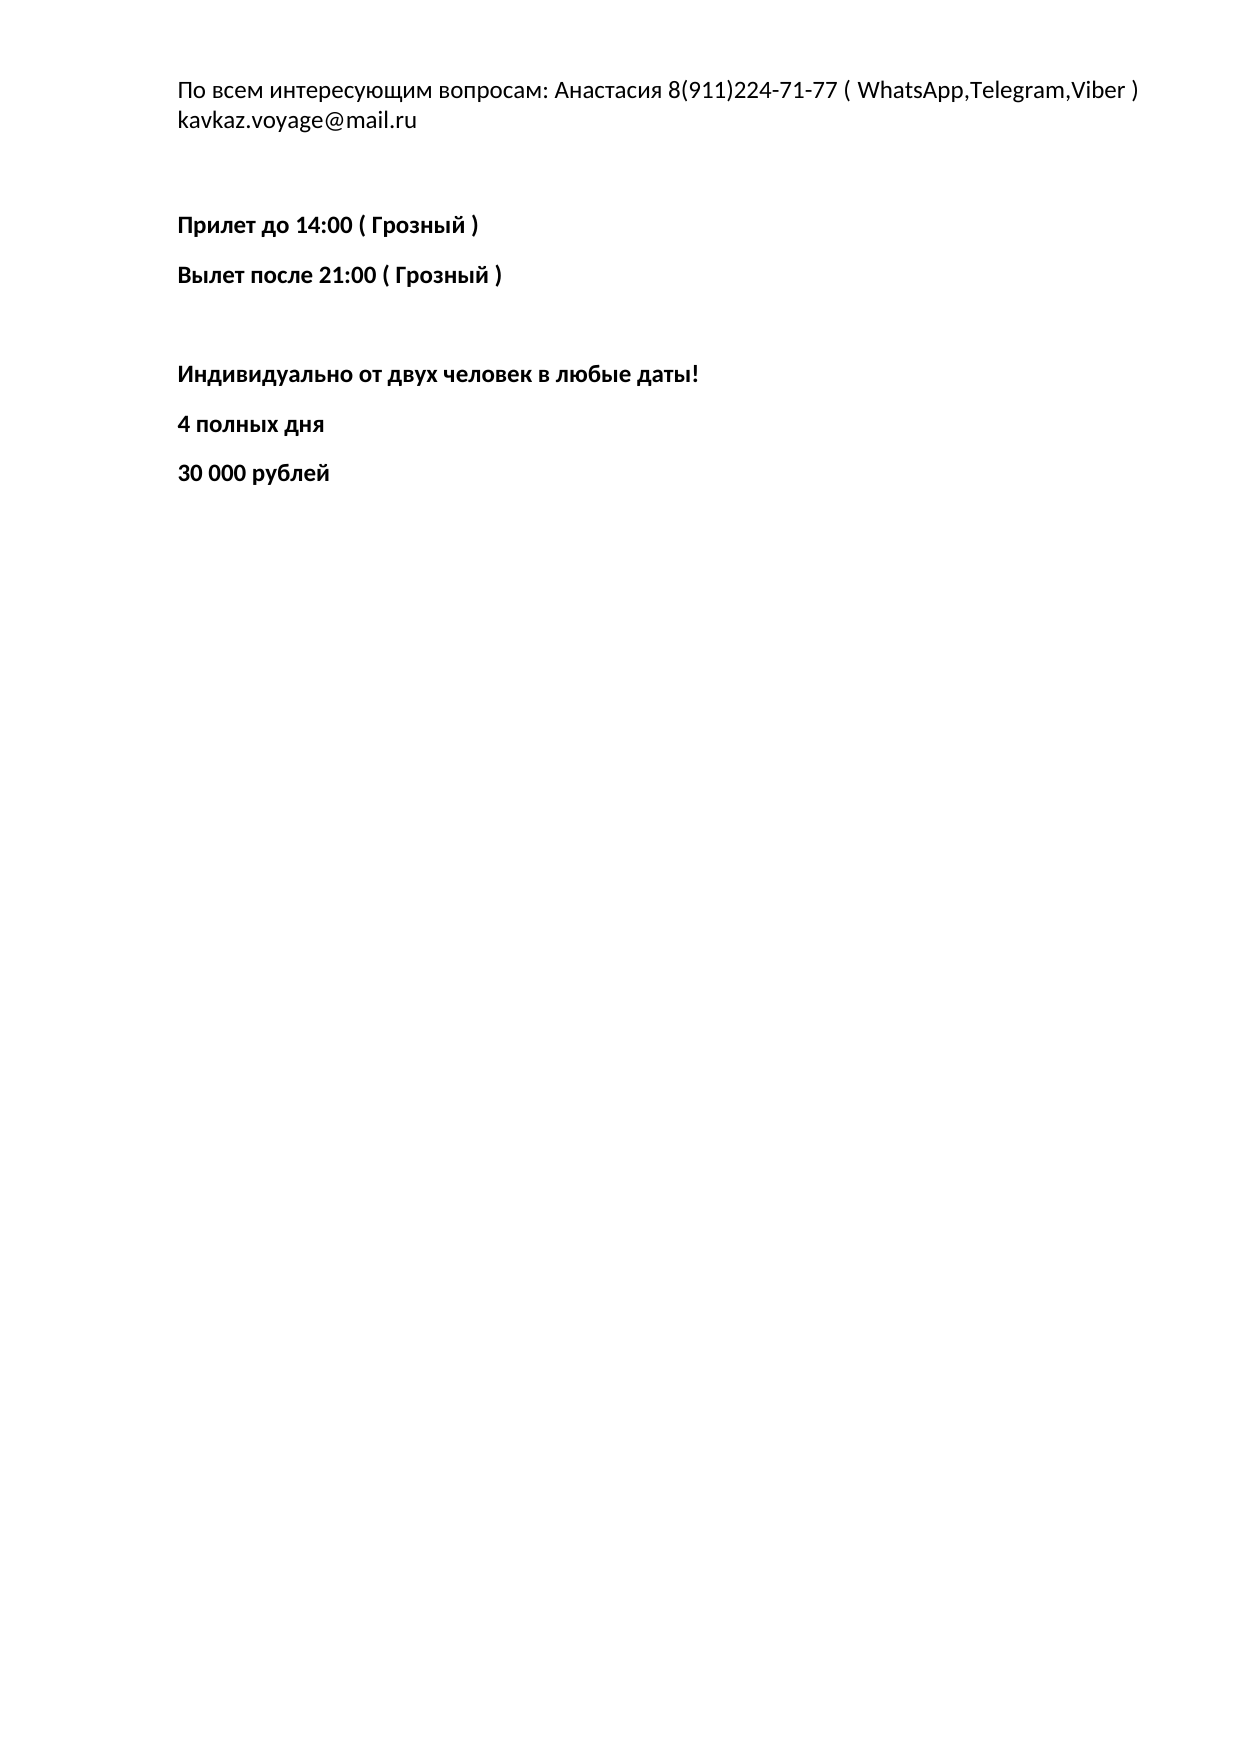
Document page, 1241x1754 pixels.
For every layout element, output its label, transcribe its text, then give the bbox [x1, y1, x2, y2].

text 30 000 рублей [177, 458, 1152, 488]
text Прилет до 14:00 ( Грозный ) [177, 210, 1152, 240]
text Индивидуально от двух человек в любые даты! [177, 358, 1152, 389]
text 4 полных дня [177, 408, 1152, 438]
text Вылет после 21:00 ( Грозный ) [177, 259, 1152, 290]
